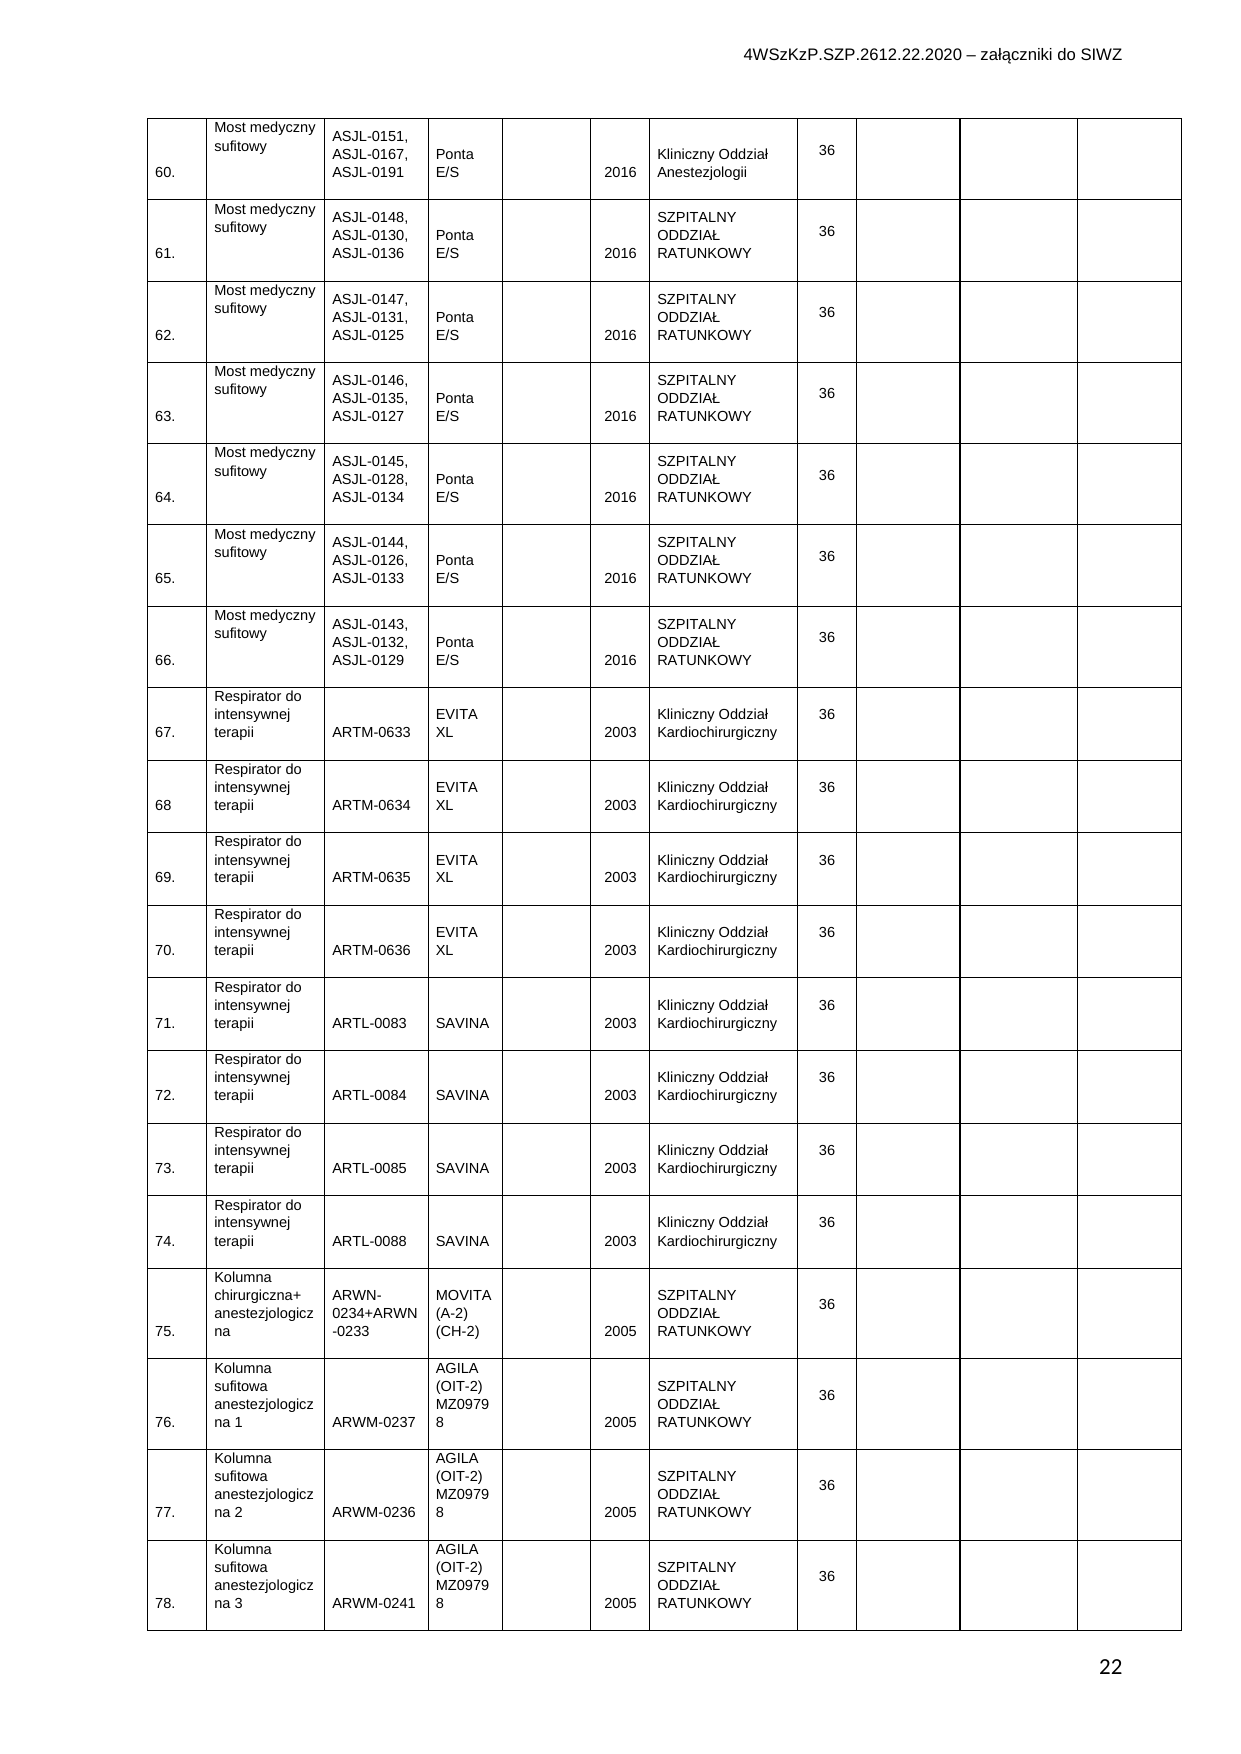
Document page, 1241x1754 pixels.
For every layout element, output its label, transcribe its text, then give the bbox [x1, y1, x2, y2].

table_cell Respirator do intensywnej terapii [207, 906, 324, 977]
table_cell 72. [148, 1051, 206, 1122]
table_cell Kliniczny Oddział Kardiochirurgiczny [650, 978, 797, 1050]
table_cell Kliniczny Oddział Kardiochirurgiczny [650, 833, 797, 905]
table_cell SZPITALNY ODDZIAŁ RATUNKOWY [650, 1450, 797, 1539]
table_cell Respirator do intensywnej terapii [207, 1196, 324, 1268]
table_cell 36 [798, 1541, 856, 1630]
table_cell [650, 1541, 797, 1630]
table_cell [857, 525, 959, 606]
table_cell ARWM-0241 [325, 1541, 428, 1630]
table_cell [857, 1051, 959, 1122]
table_cell [1078, 688, 1181, 759]
table_cell 2003 [591, 688, 649, 759]
table_cell 36 [798, 200, 856, 281]
table_cell 2016 [591, 444, 649, 524]
table_cell [961, 833, 1077, 905]
table_cell [503, 525, 590, 606]
table_cell 2003 [591, 1196, 649, 1268]
table_cell EVITA XL [429, 688, 502, 759]
table_cell [1078, 1051, 1181, 1122]
table_cell 65. [148, 525, 206, 606]
table_cell ARWM-0236 [325, 1450, 428, 1539]
table_cell Most medyczny sufitowy [207, 607, 324, 687]
table_cell [961, 1359, 1077, 1449]
table_cell 36 [798, 444, 856, 524]
table_cell 2016 [591, 200, 649, 281]
table_cell Ponta E/S [429, 444, 502, 524]
table_cell Kliniczny Oddział Kardiochirurgiczny [650, 1051, 797, 1122]
table_cell [1078, 282, 1181, 362]
table_cell ASJL-0143, ASJL-0132, ASJL-0129 [325, 607, 428, 687]
table_cell [961, 761, 1077, 832]
table_cell [1078, 119, 1181, 199]
table_cell 77. [148, 1450, 206, 1539]
table_cell SZPITALNY ODDZIAŁ RATUNKOWY [650, 282, 797, 362]
table_cell [961, 978, 1077, 1050]
table_cell [961, 1450, 1077, 1539]
table_cell [503, 363, 590, 443]
table_cell [857, 1450, 959, 1539]
table_cell ARTL-0085 [325, 1124, 428, 1195]
table_cell ASJL-0151, ASJL-0167, ASJL-0191 [325, 119, 428, 199]
table_cell [961, 282, 1077, 362]
table_cell SZPITALNY ODDZIAŁ RATUNKOWY [650, 444, 797, 524]
table_cell Kliniczny Oddział Kardiochirurgiczny [650, 688, 797, 759]
table_cell Ponta E/S [429, 119, 502, 199]
table_cell 2016 [591, 607, 649, 687]
table_cell [503, 200, 590, 281]
table_cell 2016 [591, 282, 649, 362]
table_cell 36 [798, 1196, 856, 1268]
table_cell [961, 1541, 1077, 1630]
table_cell Respirator do intensywnej terapii [207, 978, 324, 1050]
table_cell [857, 906, 959, 977]
table_cell 2003 [591, 761, 649, 832]
table_cell SZPITALNY ODDZIAŁ RATUNKOWY [650, 607, 797, 687]
table_cell Ponta E/S [429, 282, 502, 362]
table_cell EVITA XL [429, 761, 502, 832]
table_cell [503, 607, 590, 687]
table_cell 2005 [591, 1359, 649, 1449]
table_cell 67. [148, 688, 206, 759]
table_cell [1078, 1450, 1181, 1539]
table_cell ARTL-0088 [325, 1196, 428, 1268]
table_cell 36 [798, 1051, 856, 1122]
table_cell [857, 119, 959, 199]
table_cell Most medyczny sufitowy [207, 363, 324, 443]
table_cell [503, 1196, 590, 1268]
table_cell 2005 [591, 1541, 649, 1630]
table_cell [857, 833, 959, 905]
table_cell [503, 1051, 590, 1122]
table_cell AGILA (OIT-2) MZ09798 [429, 1450, 502, 1539]
table_cell Ponta E/S [429, 525, 502, 606]
table_cell [1078, 833, 1181, 905]
table_cell 36 [798, 761, 856, 832]
table_cell 66. [148, 607, 206, 687]
table_cell Most medyczny sufitowy [207, 282, 324, 362]
table_cell 69. [148, 833, 206, 905]
table_cell 36 [798, 119, 856, 199]
table_cell [961, 525, 1077, 606]
table_cell ASJL-0146, ASJL-0135, ASJL-0127 [325, 363, 428, 443]
table_cell Ponta E/S [429, 607, 502, 687]
table_cell [857, 978, 959, 1050]
table_cell [857, 1269, 959, 1358]
table_cell EVITA XL [429, 906, 502, 977]
table_cell 62. [148, 282, 206, 362]
table_cell ARTM-0636 [325, 906, 428, 977]
table_cell Most medyczny sufitowy [207, 444, 324, 524]
table_cell 36 [798, 525, 856, 606]
table_cell SZPITALNY ODDZIAŁ RATUNKOWY [650, 1269, 797, 1358]
table_cell Ponta E/S [429, 200, 502, 281]
table_cell Kliniczny Oddział Kardiochirurgiczny [650, 1196, 797, 1268]
table_cell Kliniczny Oddział Kardiochirurgiczny [650, 906, 797, 977]
table_cell [857, 1359, 959, 1449]
table_cell [503, 1124, 590, 1195]
table_cell [961, 200, 1077, 281]
table_cell [857, 1196, 959, 1268]
table_cell 78. [148, 1541, 206, 1630]
table_cell ARTL-0084 [325, 1051, 428, 1122]
table_cell AGILA (OIT-2) MZ09798 [429, 1359, 502, 1449]
table_cell ASJL-0148, ASJL-0130, ASJL-0136 [325, 200, 428, 281]
table_cell ARTM-0634 [325, 761, 428, 832]
table_cell 2016 [591, 525, 649, 606]
table_cell 2005 [591, 1450, 649, 1539]
table_cell 36 [798, 1359, 856, 1449]
table_cell [857, 444, 959, 524]
table_cell 2003 [591, 833, 649, 905]
table_cell [1078, 1269, 1181, 1358]
table_cell [961, 444, 1077, 524]
table_cell SZPITALNY ODDZIAŁ RATUNKOWY [650, 525, 797, 606]
table_cell Ponta E/S [429, 363, 502, 443]
table_cell 73. [148, 1124, 206, 1195]
table_cell [503, 978, 590, 1050]
table_cell [1078, 363, 1181, 443]
table_cell [1078, 200, 1181, 281]
table_cell 36 [798, 1269, 856, 1358]
table_cell Respirator do intensywnej terapii [207, 833, 324, 905]
table_cell 36 [798, 282, 856, 362]
table_cell [857, 200, 959, 281]
table_cell [503, 119, 590, 199]
table_cell [1078, 607, 1181, 687]
table_cell MOVITA (A-2)(CH-2) [429, 1269, 502, 1358]
table_cell Kliniczny Oddział Kardiochirurgiczny [650, 761, 797, 832]
table_cell 36 [798, 833, 856, 905]
table_cell 76. [148, 1359, 206, 1449]
table_cell [961, 1051, 1077, 1122]
table_cell ARWM-0237 [325, 1359, 428, 1449]
table_cell [961, 1124, 1077, 1195]
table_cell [429, 1541, 502, 1630]
table_cell Kolumna sufitowa anestezjologiczna 1 [207, 1359, 324, 1449]
table_cell 36 [798, 607, 856, 687]
table_cell Respirator do intensywnej terapii [207, 688, 324, 759]
table_cell [1078, 906, 1181, 977]
table_cell [503, 833, 590, 905]
table_cell [961, 119, 1077, 199]
table_cell [503, 282, 590, 362]
table_cell 63. [148, 363, 206, 443]
table_cell 60. [148, 119, 206, 199]
table_cell 2005 [591, 1269, 649, 1358]
table_cell 75. [148, 1269, 206, 1358]
table_cell SAVINA [429, 1124, 502, 1195]
table_cell SAVINA [429, 1196, 502, 1268]
table_cell 2003 [591, 906, 649, 977]
table_cell [1078, 525, 1181, 606]
table_cell [857, 282, 959, 362]
table_cell 36 [798, 1124, 856, 1195]
table_cell 71. [148, 978, 206, 1050]
table_cell 36 [798, 688, 856, 759]
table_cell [650, 119, 797, 199]
table_cell [1078, 1196, 1181, 1268]
table_cell [857, 607, 959, 687]
table_cell SZPITALNY ODDZIAŁ RATUNKOWY [650, 1359, 797, 1449]
table_cell ARTM-0635 [325, 833, 428, 905]
table_cell [1078, 978, 1181, 1050]
table_cell [503, 444, 590, 524]
table_cell [503, 1450, 590, 1539]
table_cell [503, 1359, 590, 1449]
table_cell [857, 1541, 959, 1630]
table_cell [1078, 1124, 1181, 1195]
table_cell EVITA XL [429, 833, 502, 905]
table_cell 64. [148, 444, 206, 524]
table_cell [857, 363, 959, 443]
table_cell 68 [148, 761, 206, 832]
table_cell 2003 [591, 1124, 649, 1195]
table_cell Kolumna sufitowa anestezjologiczna 3 [207, 1541, 324, 1630]
table_cell [1078, 1541, 1181, 1630]
table_cell 61. [148, 200, 206, 281]
table_cell 2003 [591, 1051, 649, 1122]
table_cell 36 [798, 363, 856, 443]
table_cell ASJL-0144, ASJL-0126, ASJL-0133 [325, 525, 428, 606]
table_cell ARTL-0083 [325, 978, 428, 1050]
table_cell ASJL-0147, ASJL-0131, ASJL-0125 [325, 282, 428, 362]
table_cell ASJL-0145, ASJL-0128, ASJL-0134 [325, 444, 428, 524]
table_cell [503, 906, 590, 977]
table_cell SZPITALNY ODDZIAŁ RATUNKOWY [650, 363, 797, 443]
table_cell [961, 1269, 1077, 1358]
table_cell 70. [148, 906, 206, 977]
table_cell [961, 607, 1077, 687]
table_cell ARTM-0633 [325, 688, 428, 759]
table_cell [503, 1541, 590, 1630]
table_cell [961, 363, 1077, 443]
table_cell [857, 761, 959, 832]
table_cell 2016 [591, 363, 649, 443]
table_cell SAVINA [429, 978, 502, 1050]
table_cell 36 [798, 906, 856, 977]
table_cell 74. [148, 1196, 206, 1268]
table_cell Most medyczny sufitowy [207, 200, 324, 281]
table_cell [503, 761, 590, 832]
table_cell Kolumna chirurgiczna+ anestezjologiczna [207, 1269, 324, 1358]
table_cell 36 [798, 1450, 856, 1539]
table_cell [857, 688, 959, 759]
table_cell [857, 1124, 959, 1195]
table_cell [503, 688, 590, 759]
table_cell ARWN-0234+ARWN-0233 [325, 1269, 428, 1358]
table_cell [207, 119, 324, 199]
table_cell Respirator do intensywnej terapii [207, 1051, 324, 1122]
table_cell Most medyczny sufitowy [207, 525, 324, 606]
table_cell [1078, 761, 1181, 832]
table_cell SZPITALNY ODDZIAŁ RATUNKOWY [650, 200, 797, 281]
table_cell [1078, 444, 1181, 524]
table_cell Respirator do intensywnej terapii [207, 761, 324, 832]
table_cell [503, 1269, 590, 1358]
table_cell Respirator do intensywnej terapii [207, 1124, 324, 1195]
table_cell Kolumna sufitowa anestezjologiczna 2 [207, 1450, 324, 1539]
table_cell 36 [798, 978, 856, 1050]
table_cell SAVINA [429, 1051, 502, 1122]
table_cell [1078, 1359, 1181, 1449]
table_cell [961, 1196, 1077, 1268]
table_cell Kliniczny Oddział Kardiochirurgiczny [650, 1124, 797, 1195]
table_cell 2003 [591, 978, 649, 1050]
table_cell [961, 906, 1077, 977]
table_cell 2016 [591, 119, 649, 199]
table_cell [961, 688, 1077, 759]
